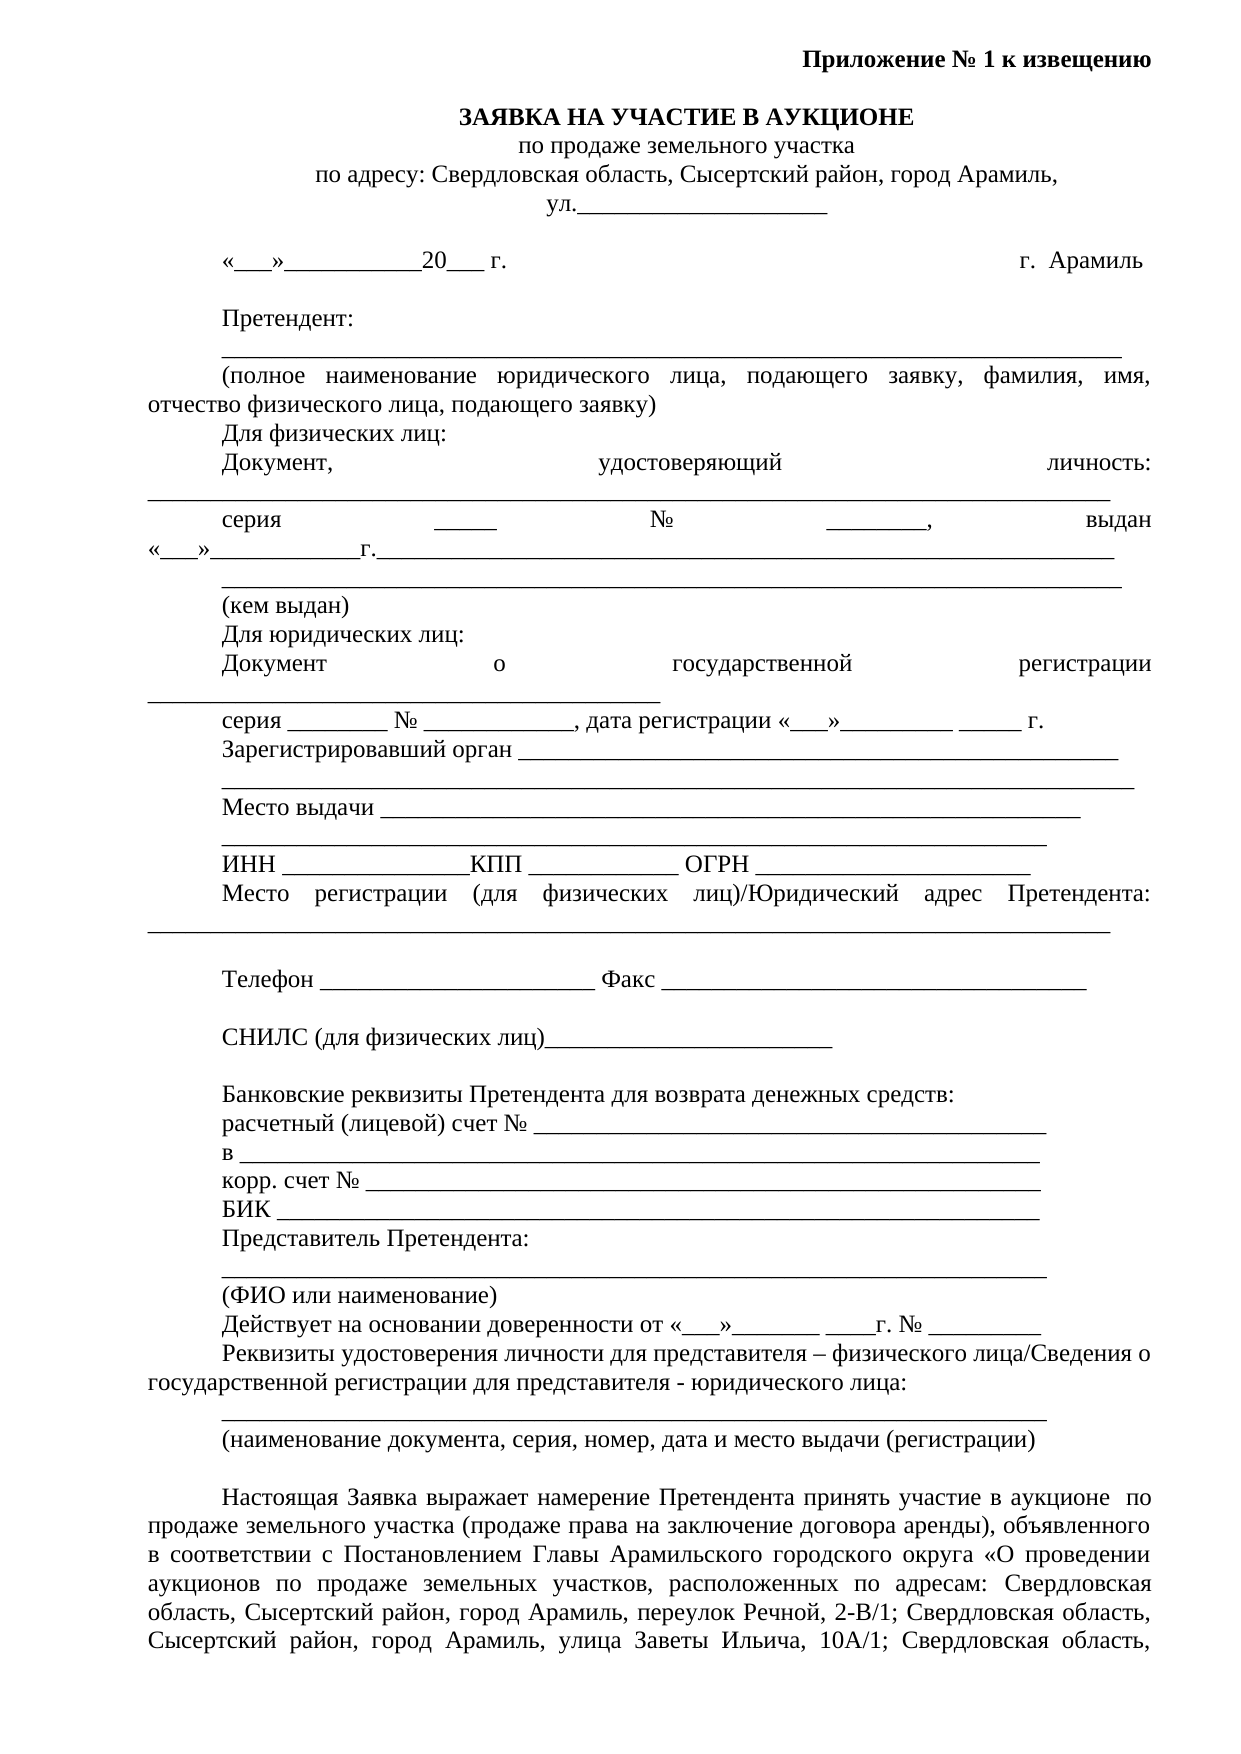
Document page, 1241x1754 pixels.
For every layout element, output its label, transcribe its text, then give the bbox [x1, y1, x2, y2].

text по адресу: Свердловская область, Сысертский район, город Арамиль, [148, 159, 1152, 188]
text ________________________________________________________________________ [148, 332, 1152, 361]
text (кем выдан) [148, 591, 1152, 619]
text Реквизиты удостоверения личности для представителя – физического лица/Сведения о государственной регистрации для представителя - юридического лица: [148, 1338, 1152, 1396]
text ЗАЯВКА НА УЧАСТИЕ В АУКЦИОНЕ [148, 102, 1152, 131]
text ИНН _______________КПП ____________ ОГРН ______________________ [148, 849, 1152, 878]
text __________________________________________________________________ [148, 1252, 1152, 1281]
text Документ о государственной регистрации _________________________________________ [148, 648, 1152, 706]
text корр. счет № ______________________________________________________ [148, 1166, 1152, 1194]
text ул.____________________ [148, 188, 1152, 217]
text (наименование документа, серия, номер, дата и место выдачи (регистрации) [148, 1424, 1152, 1453]
text Банковские реквизиты Претендента для возврата денежных средств: [148, 1079, 1152, 1108]
text Представитель Претендента: [148, 1223, 1152, 1252]
text серия ________ № ____________, дата регистрации «___»_________ _____ г. [148, 706, 1152, 734]
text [148, 1482, 1152, 1654]
text Приложение № 1 к извещению [148, 44, 1152, 73]
text Зарегистрировавший орган ________________________________________________ [148, 734, 1152, 763]
text Место регистрации (для физических лиц)/Юридический адрес Претендента: _____________________________________________________________________________ [148, 878, 1152, 936]
text __________________________________________________________________ [148, 1396, 1152, 1424]
text Телефон ______________________ Факс __________________________________ [148, 964, 1152, 993]
text СНИЛС (для физических лиц)_______________________ [148, 1022, 1152, 1051]
text (ФИО или наименование) [148, 1281, 1152, 1309]
text Документ, удостоверяющий личность: _____________________________________________________________________________ [148, 447, 1152, 504]
text Место выдачи ________________________________________________________ [148, 792, 1152, 821]
text Претендент: [148, 303, 1152, 332]
text расчетный (лицевой) счет № _________________________________________ [148, 1108, 1152, 1137]
text «___»___________20___ г. г. Арамиль [148, 246, 1152, 274]
text по продаже земельного участка [148, 131, 1152, 159]
text __________________________________________________________________ [148, 821, 1152, 849]
text серия _____ № ________, выдан «___»____________г.___________________________________________________________ [148, 504, 1152, 562]
text ________________________________________________________________________ [148, 562, 1152, 591]
text (полное наименование юридического лица, подающего заявку, фамилия, имя, отчество физического лица, подающего заявку) [148, 361, 1152, 418]
text _________________________________________________________________________ [148, 763, 1152, 792]
text Действует на основании доверенности от «___»_______ ____г. № _________ [148, 1309, 1152, 1338]
text Для юридических лиц: [148, 619, 1152, 648]
text в ________________________________________________________________ [148, 1137, 1152, 1166]
text Для физических лиц: [148, 418, 1152, 447]
text БИК _____________________________________________________________ [148, 1194, 1152, 1223]
